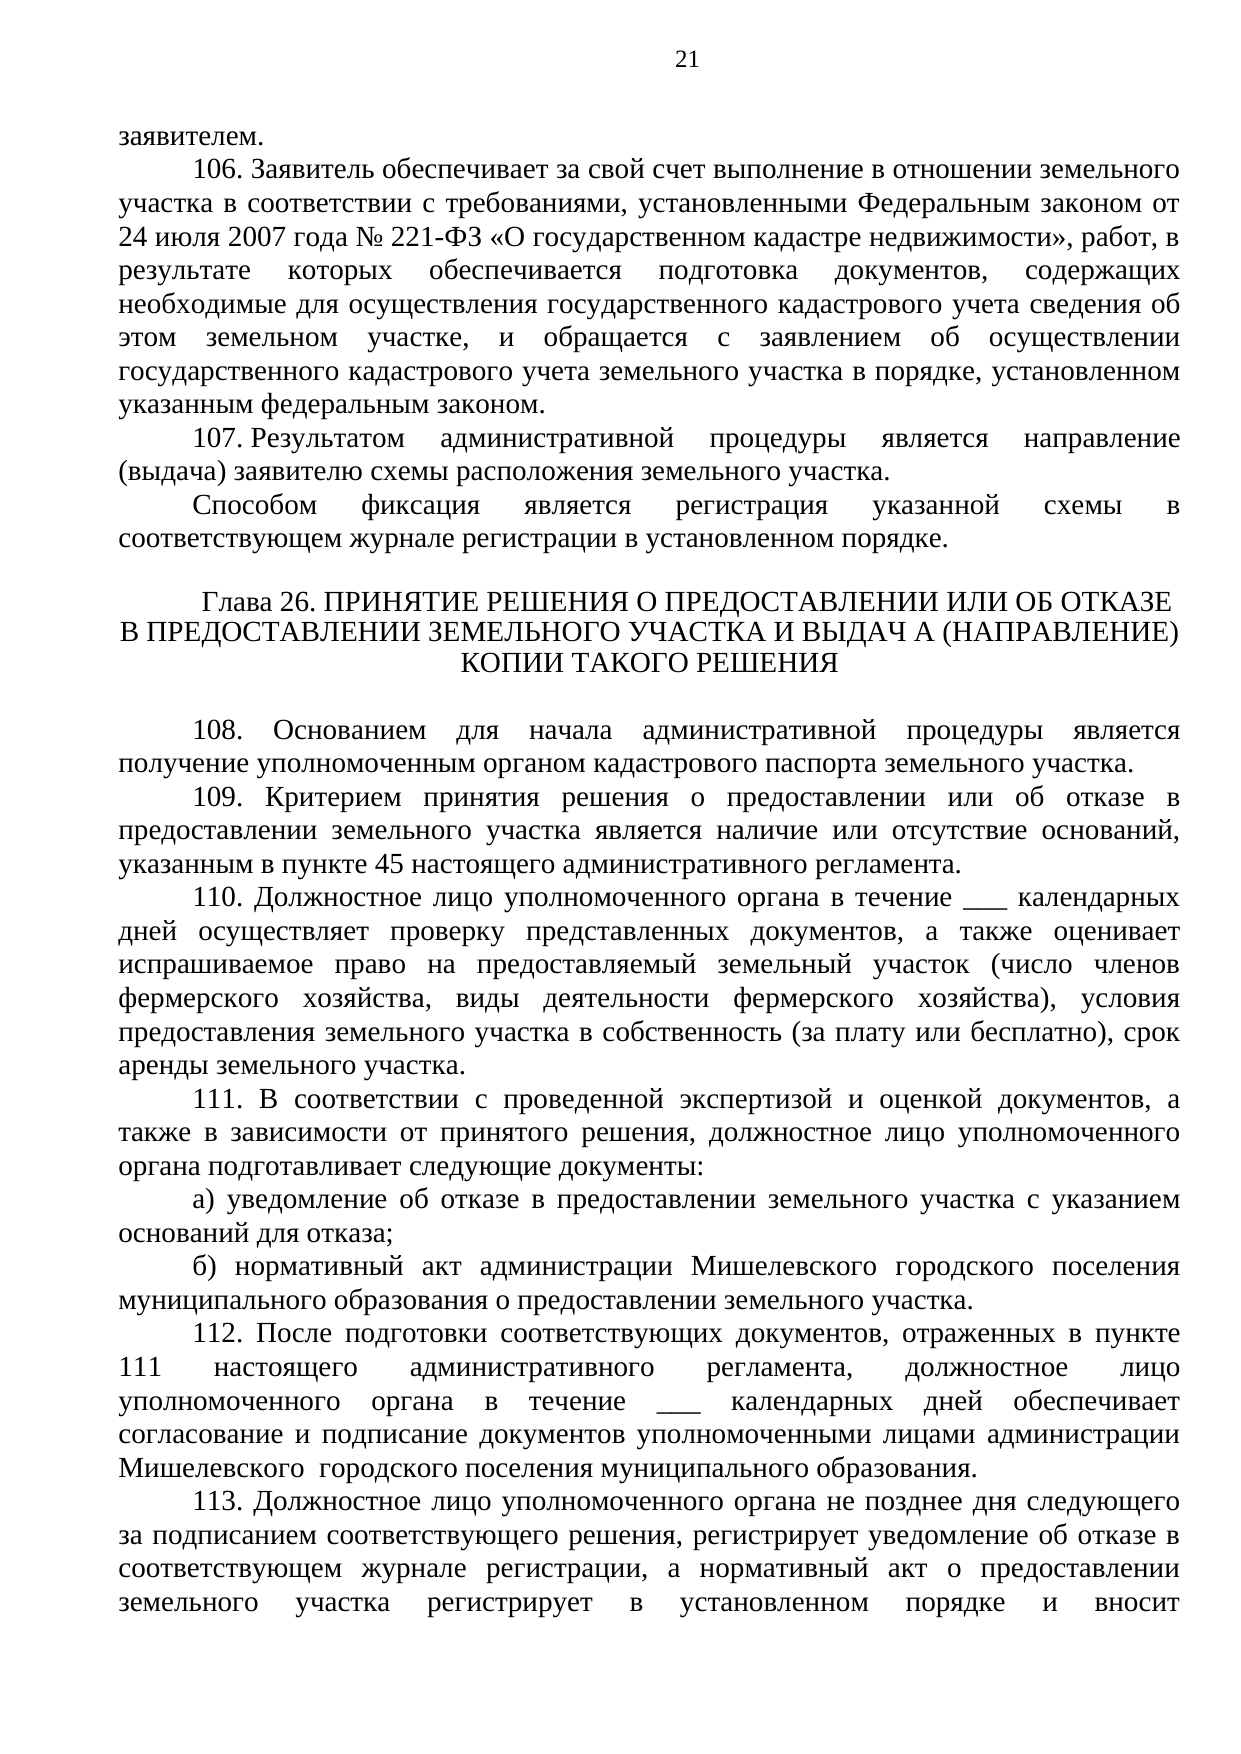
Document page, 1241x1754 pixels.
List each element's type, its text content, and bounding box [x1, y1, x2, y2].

text 108. Основанием для начала административной процедуры является получение уполномоченным органом кадастрового паспорта земельного участка. [118, 712, 1181, 779]
text 109. Критерием принятия решения о предоставлении или об отказе в предоставлении земельного участка является наличие или отсутствие оснований, указанным в пункте 45 настоящего административного регламента. [118, 779, 1181, 879]
text 107. Результатом административной процедуры является направление (выдача) заявителю схемы расположения земельного участка. [118, 420, 1181, 487]
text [118, 118, 1181, 152]
text Способом фиксация является регистрация указанной схемы в соответствующем журнале регистрации в установленном порядке. [118, 487, 1181, 554]
text б) нормативный акт администрации Мишелевского городского поселения муниципального образования о предоставлении земельного участка. [118, 1248, 1181, 1316]
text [118, 1483, 1181, 1617]
text 111. В соответствии с проведенной экспертизой и оценкой документов, а также в зависимости от принятого решения, должностное лицо уполномоченного органа подготавливает следующие документы: [118, 1081, 1181, 1181]
text Глава 26. ПРИНЯТИЕ РЕШЕНИЯ О ПРЕДОСТАВЛЕНИИ ИЛИ ОБ ОТКАЗЕ В ПРЕДОСТАВЛЕНИИ ЗЕМЕЛЬНОГО УЧАСТКА И ВЫДАЧ А (НАПРАВЛЕНИЕ) КОПИИ ТАКОГО РЕШЕНИЯ [118, 588, 1181, 678]
text 112. После подготовки соответствующих документов, отраженных в пункте 111 настоящего административного регламента, должностное лицо уполномоченного органа в течение ___ календарных дней обеспечивает согласование и подписание документов уполномоченными лицами администрации Мишелевского городского поселения муниципального образования. [118, 1316, 1181, 1483]
text а) уведомление об отказе в предоставлении земельного участка с указанием оснований для отказа; [118, 1181, 1181, 1248]
text 110. Должностное лицо уполномоченного органа в течение ___ календарных дней осуществляет проверку представленных документов, а также оценивает испрашиваемое право на предоставляемый земельный участок (число членов фермерского хозяйства, виды деятельности фермерского хозяйства), условия предоставления земельного участка в собственность (за плату или бесплатно), срок аренды земельного участка. [118, 879, 1181, 1081]
text 106. Заявитель обеспечивает за свой счет выполнение в отношении земельного участка в соответствии с требованиями, установленными Федеральным законом от 24 июля 2007 года № 221-ФЗ «О государственном кадастре недвижимости», работ, в результате которых обеспечивается подготовка документов, содержащих необходимые для осуществления государственного кадастрового учета сведения об этом земельном участке, и обращается с заявлением об осуществлении государственного кадастрового учета земельного участка в порядке, установленном указанным федеральным законом. [118, 152, 1181, 420]
